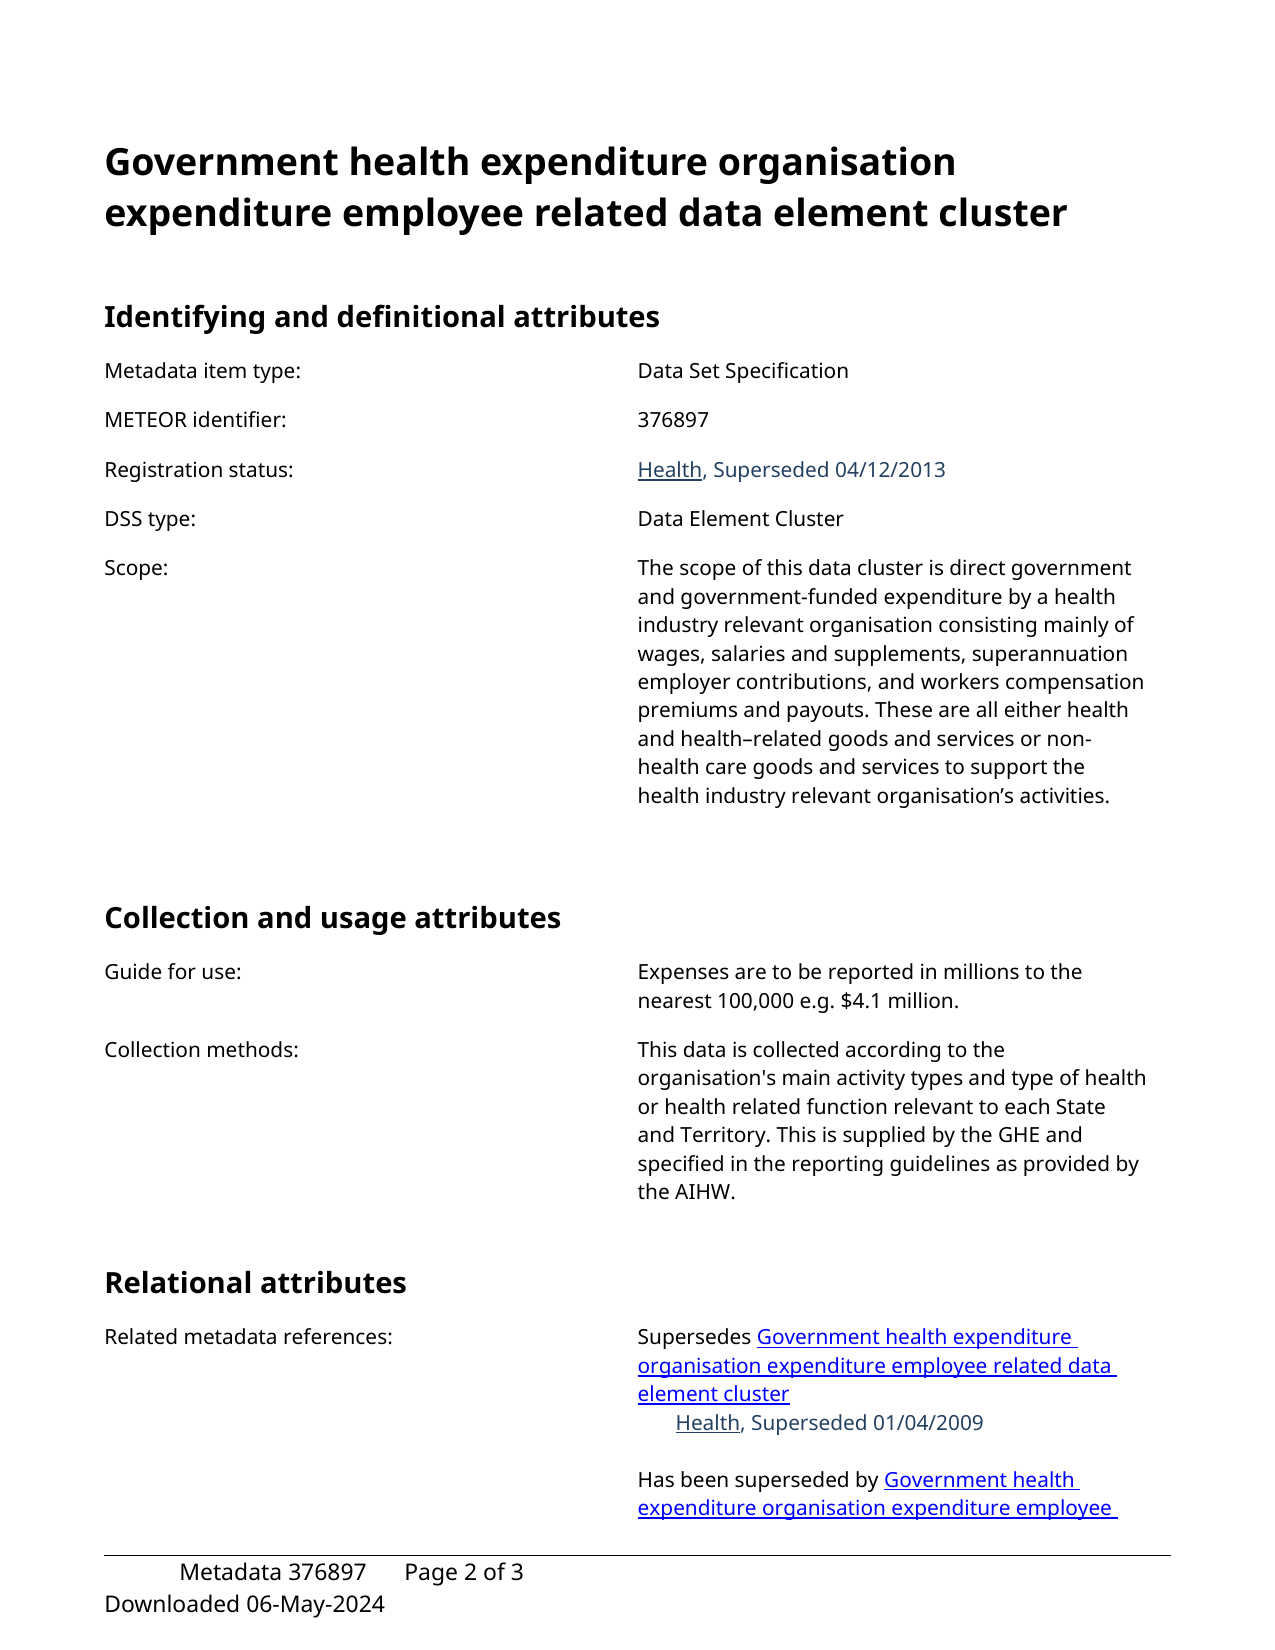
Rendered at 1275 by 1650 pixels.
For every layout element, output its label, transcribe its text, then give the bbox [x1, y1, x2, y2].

table_cell Scope: [93, 543, 626, 820]
table_cell DSS type: [93, 494, 626, 543]
table_cell Data Element Cluster [626, 494, 1159, 543]
table_cell Expenses are to be reported in millions to the nearest 100,000 e.g. $4.1 million. [626, 947, 1159, 1025]
table_cell This data is collected according to the organisation's main activity types and type of health or health related function relevant to each State and Territory. This is supplied by the GHE and specified in the reporting guidelines as provided by the AIHW. [626, 1025, 1159, 1216]
table_header Collection and usage attributes [93, 851, 1159, 947]
table_cell METEOR identifier: [93, 395, 626, 444]
table_cell Health, Superseded 04/12/2013 [626, 445, 1159, 494]
table_header Identifying and definitional attributes [93, 250, 1159, 346]
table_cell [626, 1312, 1159, 1532]
table_cell Registration status: [93, 445, 626, 494]
table_cell Guide for use: [93, 947, 626, 1025]
table_cell Metadata item type: [93, 346, 626, 395]
table_cell Data Set Specification [626, 346, 1159, 395]
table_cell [93, 1312, 626, 1532]
table_cell 376897 [626, 395, 1159, 444]
table_cell Relational attributes [93, 1216, 1159, 1312]
subtitle Government health expenditure organisation expenditure employee related data element cluster [104, 135, 1171, 237]
table_cell The scope of this data cluster is direct government and government-funded expenditure by a health industry relevant organisation consisting mainly of wages, salaries and supplements, superannuation employer contributions, and workers compensation premiums and payouts. These are all either health and health–related goods and services or non-health care goods and services to support the health industry relevant organisation’s activities. [626, 543, 1159, 820]
table_cell Collection methods: [93, 1025, 626, 1216]
